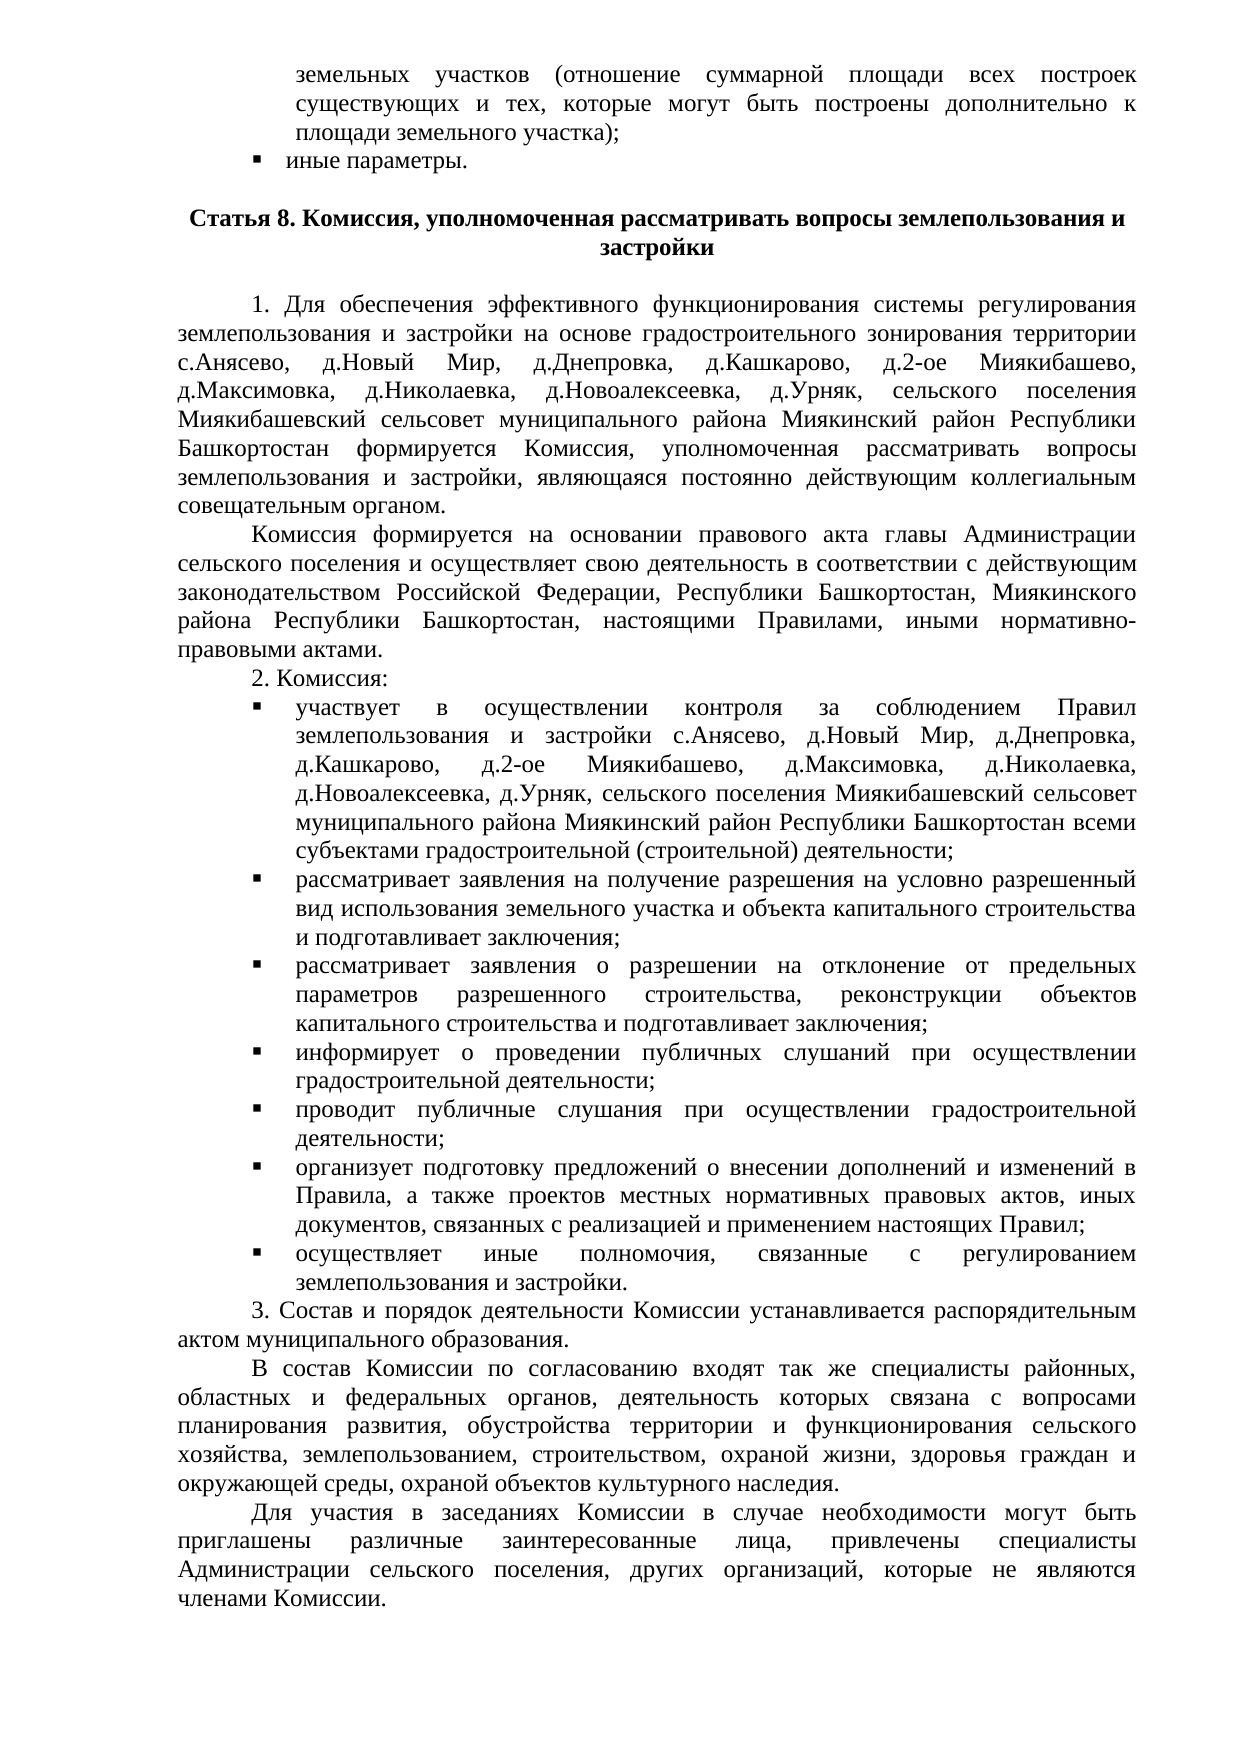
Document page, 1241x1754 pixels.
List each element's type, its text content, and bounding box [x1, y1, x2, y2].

list рассматривает заявления о разрешении на отклонение от предельных параметров разрешенного строительства, реконструкции объектов капитального строительства и подготавливает заключения; [251, 950, 1137, 1037]
list иные параметры. [251, 145, 1137, 174]
list информирует о проведении публичных слушаний при осуществлении градостроительной деятельности; [251, 1037, 1137, 1094]
list организует подготовку предложений о внесении дополнений и изменений в Правила, а также проектов местных нормативных правовых актов, иных документов, связанных с реализацией и применением настоящих Правил; [251, 1152, 1137, 1238]
text 3. Состав и порядок деятельности Комиссии устанавливается распорядительным актом муниципального образования. [177, 1295, 1137, 1353]
list участвует в осуществлении контроля за соблюдением Правил землепользования и застройки с.Анясево, д.Новый Мир, д.Днепровка, д.Кашкарово, д.2-ое Миякибашево, д.Максимовка, д.Николаевка, д.Новоалексеевка, д.Урняк, сельского поселения Миякибашевский сельсовет муниципального района Миякинский район Республики Башкортостан всеми субъектами градостроительной (строительной) деятельности; [251, 692, 1137, 864]
text Для участия в заседаниях Комиссии в случае необходимости могут быть приглашены различные заинтересованные лица, привлечены специалисты Администрации сельского поселения, других организаций, которые не являются членами Комиссии. [177, 1497, 1137, 1612]
text 1. Для обеспечения эффективного функционирования системы регулирования землепользования и застройки на основе градостроительного зонирования территории с.Анясево, д.Новый Мир, д.Днепровка, д.Кашкарово, д.2-ое Миякибашево, д.Максимовка, д.Николаевка, д.Новоалексеевка, д.Урняк, сельского поселения Миякибашевский сельсовет муниципального района Миякинский район Республики Башкортостан формируется Комиссия, уполномоченная рассматривать вопросы землепользования и застройки, являющаяся постоянно действующим коллегиальным совещательным органом. [177, 289, 1137, 519]
text 2. Комиссия: [177, 663, 1137, 692]
list осуществляет иные полномочия, связанные с регулированием землепользования и застройки. [251, 1238, 1137, 1295]
list проводит публичные слушания при осуществлении градостроительной деятельности; [251, 1094, 1137, 1152]
list рассматривает заявления на получение разрешения на условно разрешенный вид использования земельного участка и объекта капитального строительства и подготавливает заключения; [251, 864, 1137, 950]
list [251, 59, 1137, 145]
text В состав Комиссии по согласованию входят так же специалисты районных, областных и федеральных органов, деятельность которых связана с вопросами планирования развития, обустройства территории и функционирования сельского хозяйства, землепользованием, строительством, охраной жизни, здоровья граждан и окружающей среды, охраной объектов культурного наследия. [177, 1353, 1137, 1497]
text Комиссия формируется на основании правового акта главы Администрации сельского поселения и осуществляет свою деятельность в соответствии с действующим законодательством Российской Федерации, Республики Башкортостан, Миякинского района Республики Башкортостан, настоящими Правилами, иными нормативно-правовыми актами. [177, 519, 1137, 663]
text Статья 8. Комиссия, уполномоченная рассматривать вопросы землепользования и застройки [177, 203, 1137, 260]
